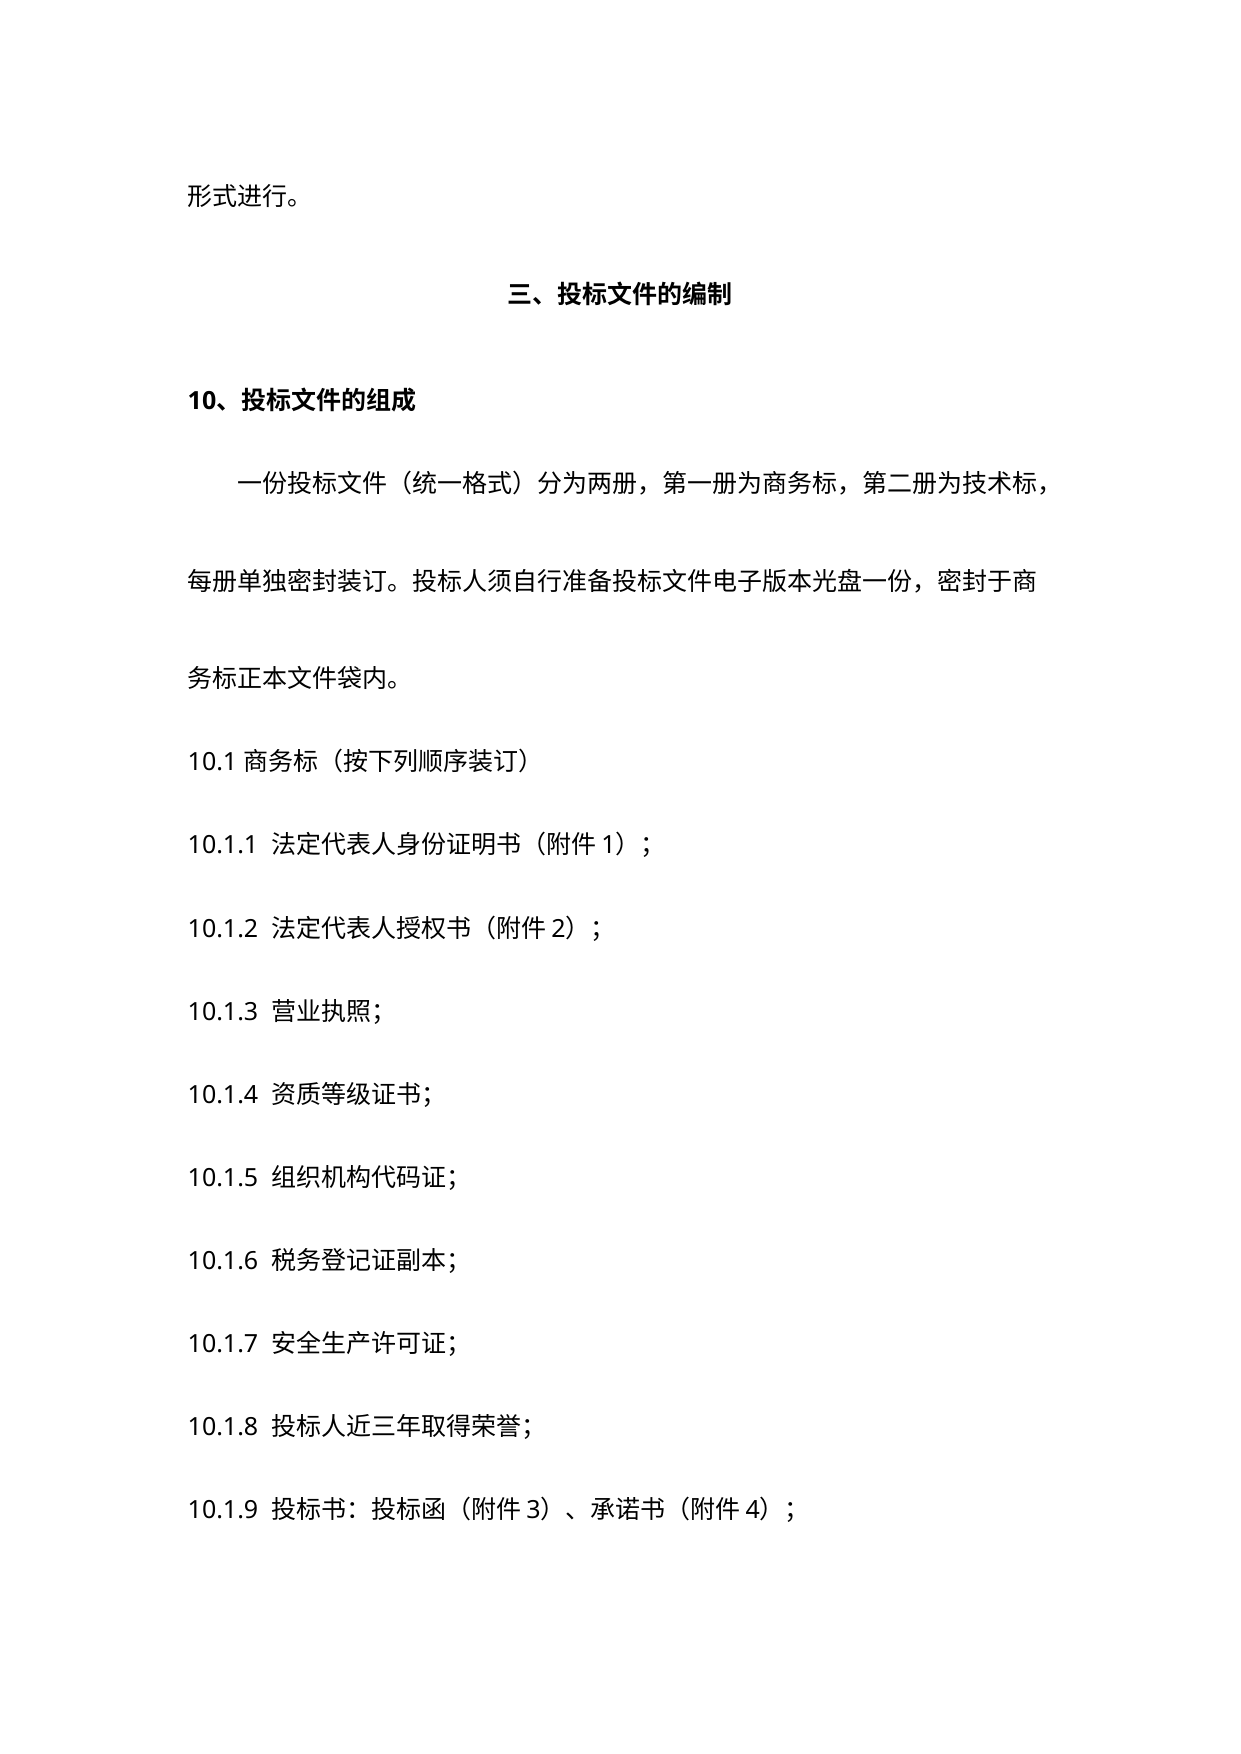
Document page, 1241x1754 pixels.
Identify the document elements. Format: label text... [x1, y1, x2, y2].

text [187, 162, 1053, 227]
text 10.1.6 税务登记证副本； [187, 1226, 1053, 1291]
subtitle 三、投标文件的编制 [187, 274, 1053, 311]
text 10.1.1 法定代表人身份证明书（附件1）； [187, 811, 1053, 876]
text 10.1.5 组织机构代码证； [187, 1143, 1053, 1208]
text 10.1.4 资质等级证书； [187, 1060, 1053, 1125]
text 10.1.8 投标人近三年取得荣誉； [187, 1392, 1053, 1457]
text 10、投标文件的组成 [187, 366, 1053, 431]
text 一份投标文件（统一格式）分为两册，第一册为商务标，第二册为技术标，每册单独密封装订。投标人须自行准备投标文件电子版本光盘一份，密封于商务标正本文件袋内。 [187, 449, 1053, 709]
text 10.1.3 营业执照； [187, 977, 1053, 1042]
text 10.1 商务标（按下列顺序装订） [187, 727, 1053, 792]
text 10.1.9 投标书：投标函（附件3）、承诺书（附件4）； [187, 1476, 1053, 1541]
text 10.1.7 安全生产许可证； [187, 1309, 1053, 1374]
text 10.1.2 法定代表人授权书（附件2）； [187, 894, 1053, 959]
